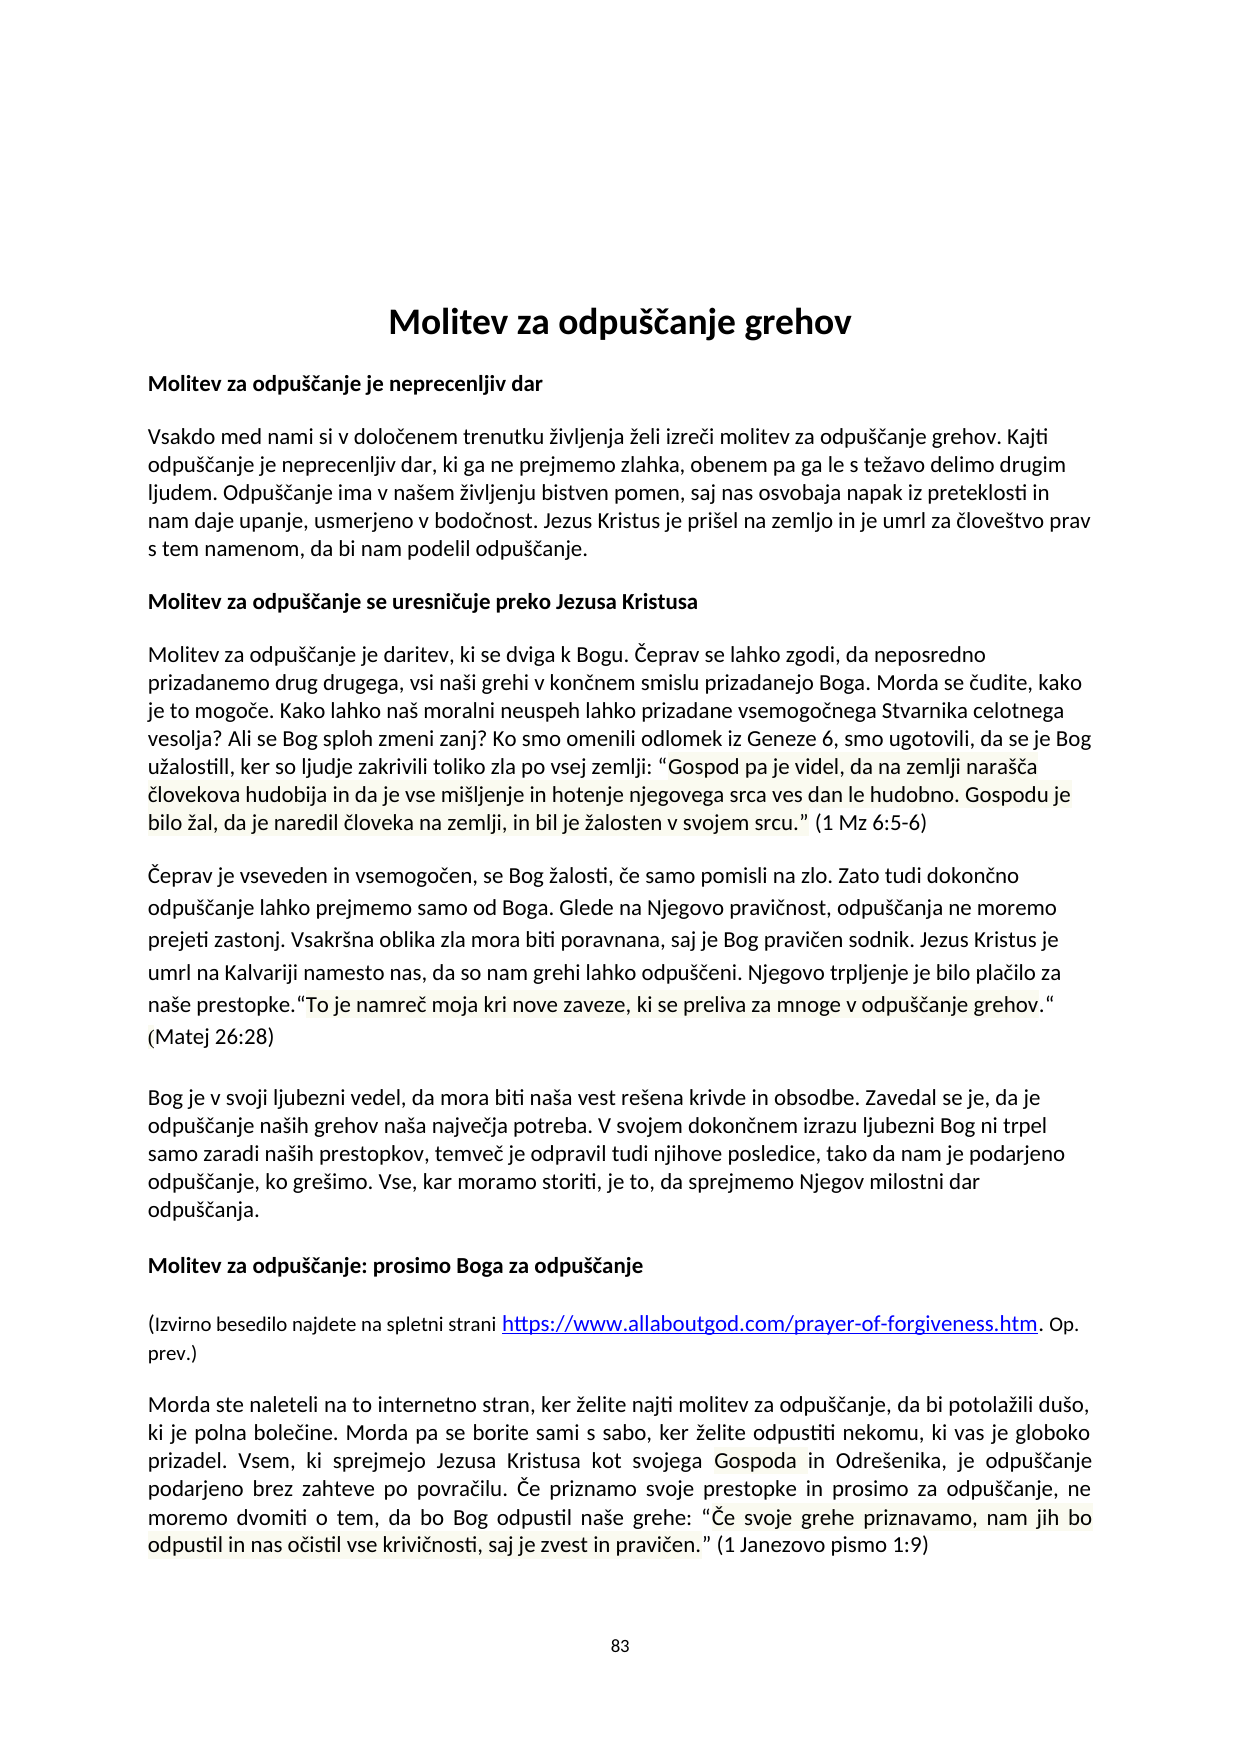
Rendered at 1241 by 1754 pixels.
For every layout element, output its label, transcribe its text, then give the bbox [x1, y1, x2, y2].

text Vsakdo med nami si v določenem trenutku življenja želi izreči molitev za odpuščanje grehov. Kajti odpuščanje je neprecenljiv dar, ki ga ne prejmemo zlahka, obenem pa ga le s težavo delimo drugim ljudem. Odpuščanje ima v našem življenju bistven pomen, saj nas osvobaja napak iz preteklosti in nam daje upanje, usmerjeno v bodočnost. Jezus Kristus je prišel na zemljo in je umrl za človeštvo prav s tem namenom, da bi nam podelil odpuščanje. [148, 422, 1093, 562]
text Morda ste naleteli na to internetno stran, ker želite najti molitev za odpuščanje, da bi potolažili dušo, ki je polna bolečine. Morda pa se borite sami s sabo, ker želite odpustiti nekomu, ki vas je globoko prizadel. Vsem, ki sprejmejo Jezusa Kristusa kot svojega Gospoda in Odrešenika, je odpuščanje podarjeno brez zahteve po povračilu. Če priznamo svoje prestopke in prosimo za odpuščanje, ne moremo dvomiti o tem, da bo Bog odpustil naše grehe: “Če svoje grehe priznavamo, nam jih bo odpustil in nas očistil vse krivičnosti, saj je zvest in pravičen.” (1 Janezovo pismo 1:9) [148, 1391, 1093, 1559]
text Molitev za odpuščanje grehov [148, 289, 1093, 344]
text (Izvirno besedilo najdete na spletni strani https://www.allaboutgod.com/prayer-of-forgiveness.htm. Op. prev.) [148, 1309, 1093, 1366]
text Molitev za odpuščanje je neprecenljiv dar [148, 369, 1093, 397]
text Bog je v svoji ljubezni vedel, da mora biti naša vest rešena krivde in obsodbe. Zavedal se je, da je odpuščanje naših grehov naša največja potreba. V svojem dokončnem izrazu ljubezni Bog ni trpel samo zaradi naših prestopkov, temveč je odpravil tudi njihove posledice, tako da nam je podarjeno odpuščanje, ko grešimo. Vse, kar moramo storiti, je to, da sprejmemo Njegov milostni dar odpuščanja. Molitev za odpuščanje: prosimo Boga za odpuščanje [148, 1083, 1093, 1279]
text Molitev za odpuščanje se uresničuje preko Jezusa Kristusa [148, 587, 1093, 615]
text Čeprav je vseveden in vsemogočen, se Bog žalosti, če samo pomisli na zlo. Zato tudi dokončno odpuščanje lahko prejmemo samo od Boga. Glede na Njegovo pravičnost, odpuščanja ne moremo prejeti zastonj. Vsakršna oblika zla mora biti poravnana, saj je Bog pravičen sodnik. Jezus Kristus je umrl na Kalvariji namesto nas, da so nam grehi lahko odpuščeni. Njegovo trpljenje je bilo plačilo za naše prestopke.“To je namreč moja kri nove zaveze, ki se preliva za mnoge v odpuščanje grehov.“ (Matej 26:28) [148, 861, 1093, 1050]
text Molitev za odpuščanje je daritev, ki se dviga k Bogu. Čeprav se lahko zgodi, da neposredno prizadanemo drug drugega, vsi naši grehi v končnem smislu prizadanejo Boga. Morda se čudite, kako je to mogoče. Kako lahko naš moralni neuspeh lahko prizadane vsemogočnega Stvarnika celotnega vesolja? Ali se Bog sploh zmeni zanj? Ko smo omenili odlomek iz Geneze 6, smo ugotovili, da se je Bog užalostill, ker so ljudje zakrivili toliko zla po vsej zemlji: “Gospod pa je videl, da na zemlji narašča človekova hudobija in da je vse mišljenje in hotenje njegovega srca ves dan le hudobno. Gospodu je bilo žal, da je naredil človeka na zemlji, in bil je žalosten v svojem srcu.” (1 Mz 6:5-6) [148, 640, 1093, 836]
